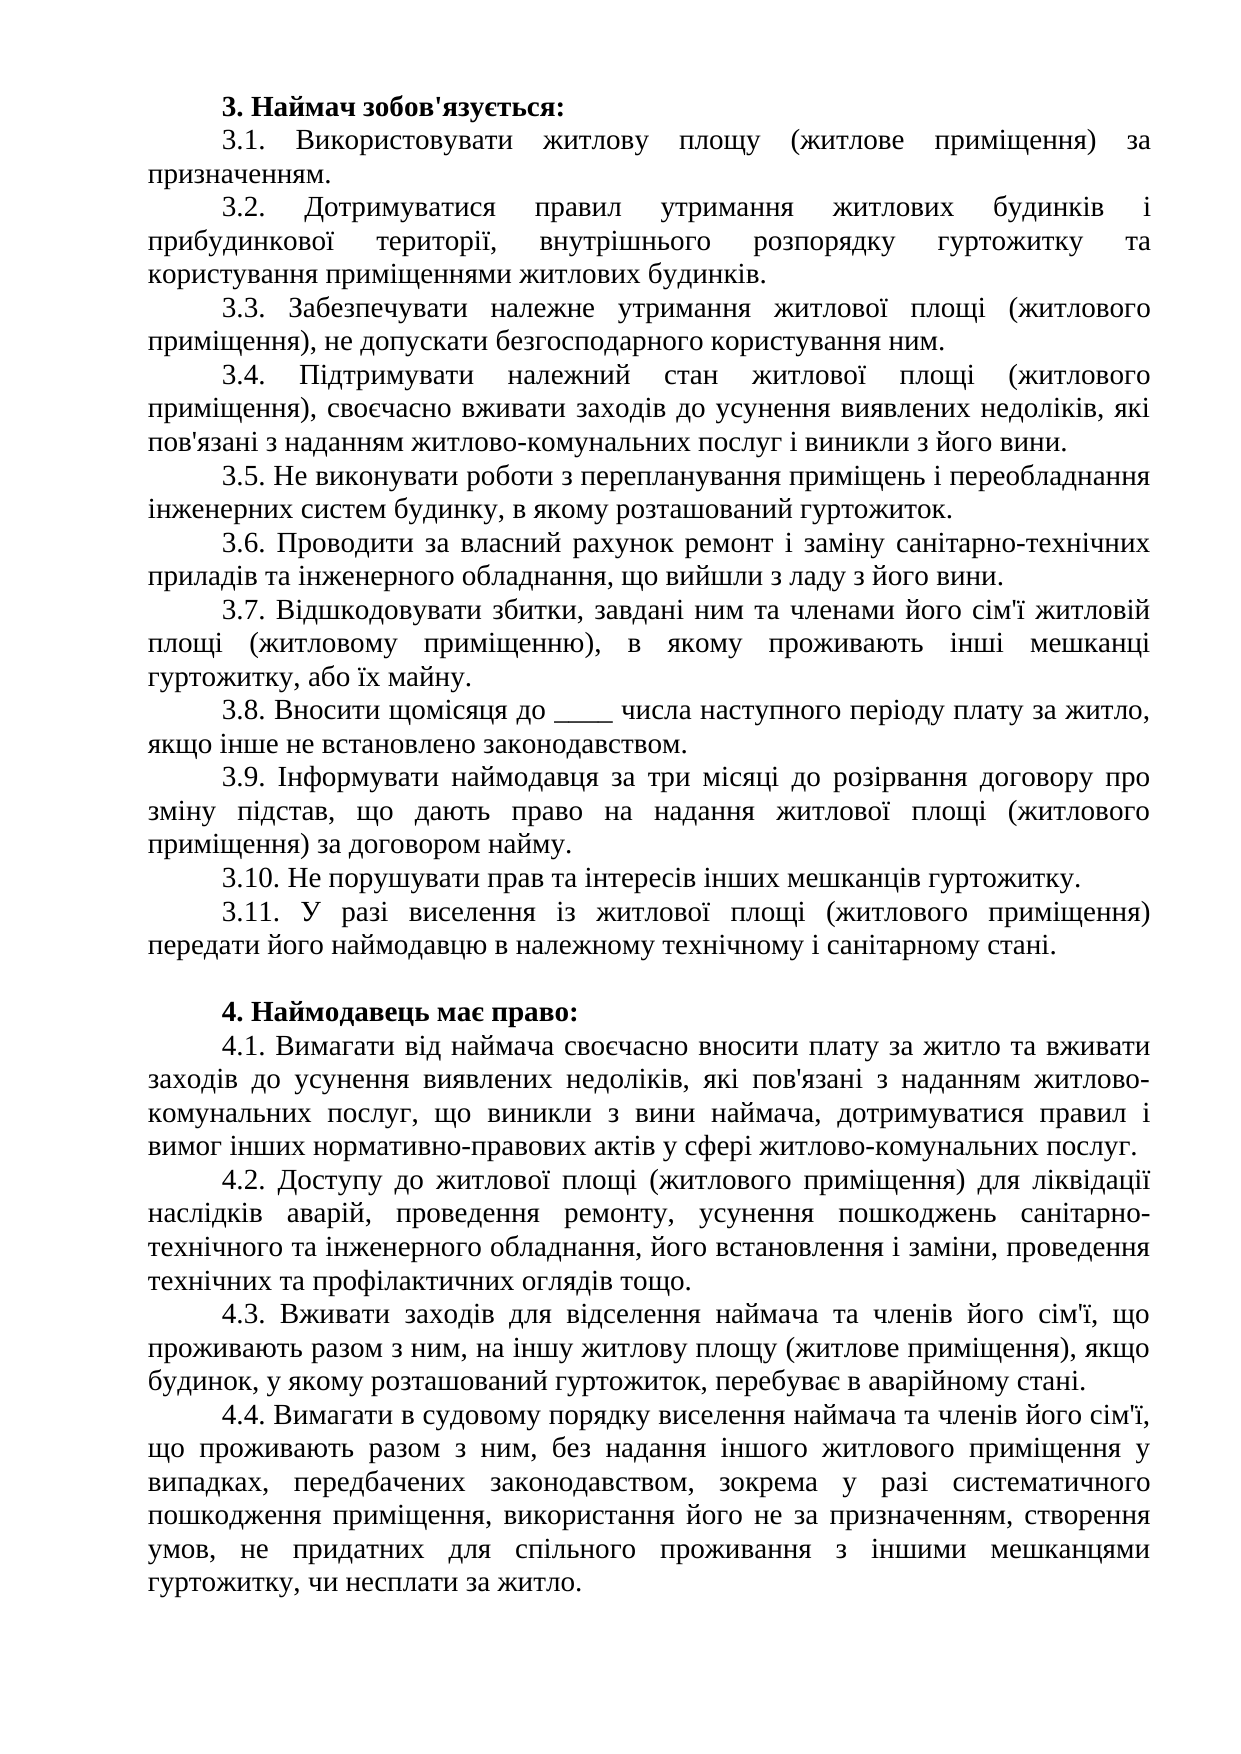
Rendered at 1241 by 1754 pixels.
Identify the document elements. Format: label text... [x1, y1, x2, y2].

text 4.1. Вимагати від наймача своєчасно вносити плату за житло та вживати заходів до усунення виявлених недоліків, які пов'язані з наданням житлово-комунальних послуг, що виникли з вини наймача, дотримуватися правил і вимог інших нормативно-правових актів у сфері житлово-комунальних послуг. [148, 1028, 1152, 1162]
text 3.7. Відшкодовувати збитки, завдані ним та членами його сім'ї житловій площі (житловому приміщенню), в якому проживають інші мешканці гуртожитку, або їх майну. [148, 592, 1152, 692]
text 3.11. У разі виселення із житлової площі (житлового приміщення) передати його наймодавцю в належному технічному і санітарному стані. [148, 894, 1152, 961]
text 3.8. Вносити щомісяця до ____ числа наступного періоду плату за житло, якщо інше не встановлено законодавством. [148, 692, 1152, 759]
text 4. Наймодавець має право: [148, 994, 1152, 1028]
text 3.3. Забезпечувати належне утримання житлової площі (житлового приміщення), не допускати безгосподарного користування ним. [148, 290, 1152, 357]
text 3.1. Використовувати житлову площу (житлове приміщення) за призначенням. [148, 122, 1152, 189]
text 3.6. Проводити за власний рахунок ремонт і заміну санітарно-технічних приладів та інженерного обладнання, що вийшли з ладу з його вини. [148, 525, 1152, 592]
text 3.4. Підтримувати належний стан житлової площі (житлового приміщення), своєчасно вживати заходів до усунення виявлених недоліків, які пов'язані з наданням житлово-комунальних послуг і виникли з його вини. [148, 357, 1152, 458]
text 3. Наймач зобов'язується: [148, 89, 1152, 122]
text 3.5. Не виконувати роботи з перепланування приміщень і переобладнання інженерних систем будинку, в якому розташований гуртожиток. [148, 458, 1152, 525]
text 4.4. Вимагати в судовому порядку виселення наймача та членів його сім'ї, що проживають разом з ним, без надання іншого житлового приміщення у випадках, передбачених законодавством, зокрема у разі систематичного пошкодження приміщення, використання його не за призначенням, створення умов, не придатних для спільного проживання з іншими мешканцями гуртожитку, чи несплати за житло. [148, 1397, 1152, 1598]
text 3.9. Інформувати наймодавця за три місяці до розірвання договору про зміну підстав, що дають право на надання житлової площі (житлового приміщення) за договором найму. [148, 759, 1152, 860]
text 3.2. Дотримуватися правил утримання житлових будинків і прибудинкової території, внутрішнього розпорядку гуртожитку та користування приміщеннями житлових будинків. [148, 189, 1152, 290]
text 4.3. Вживати заходів для відселення наймача та членів його сім'ї, що проживають разом з ним, на іншу житлову площу (житлове приміщення), якщо будинок, у якому розташований гуртожиток, перебуває в аварійному стані. [148, 1296, 1152, 1397]
text 3.10. Не порушувати прав та інтересів інших мешканців гуртожитку. [148, 860, 1152, 894]
text 4.2. Доступу до житлової площі (житлового приміщення) для ліквідації наслідків аварій, проведення ремонту, усунення пошкоджень санітарно-технічного та інженерного обладнання, його встановлення і заміни, проведення технічних та профілактичних оглядів тощо. [148, 1162, 1152, 1296]
